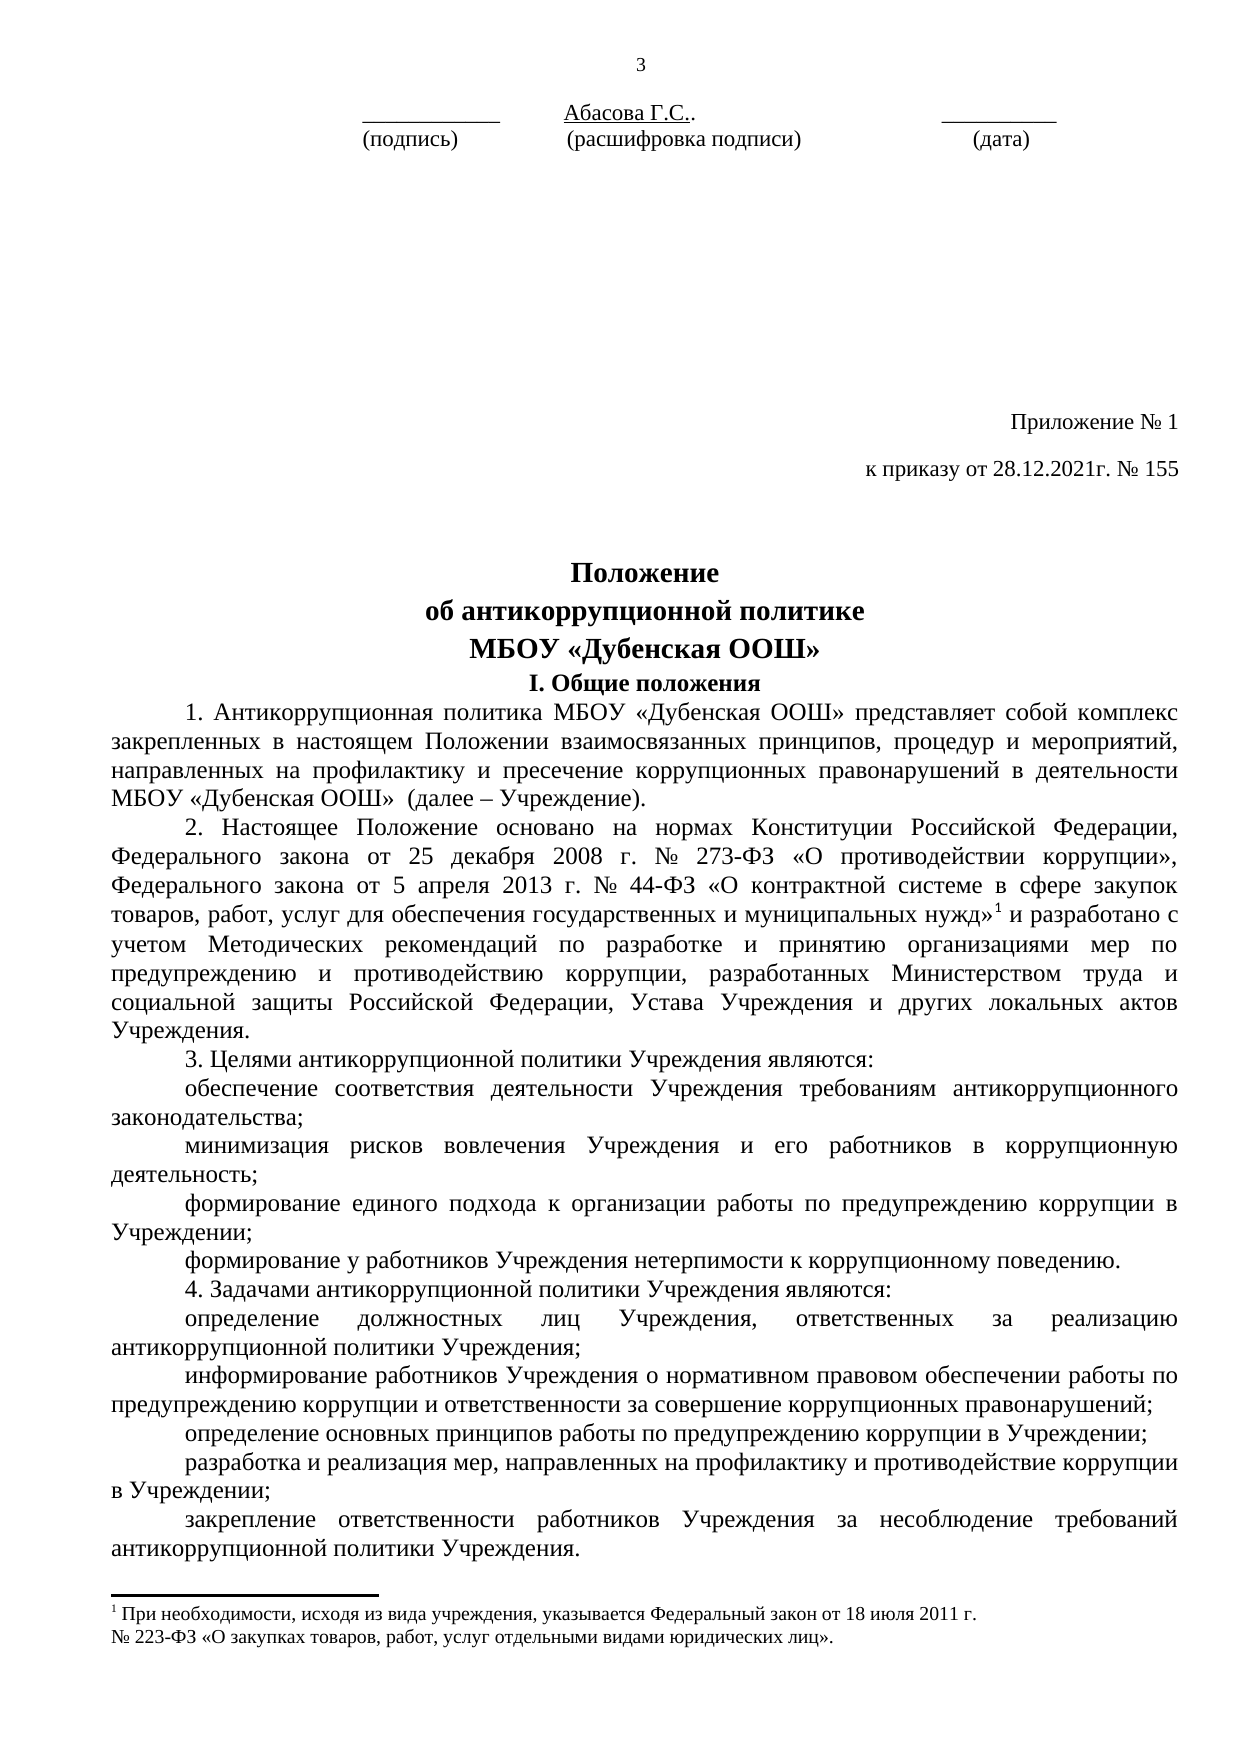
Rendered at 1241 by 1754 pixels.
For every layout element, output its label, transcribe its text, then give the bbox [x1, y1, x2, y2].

text 4. Задачами антикоррупционной политики Учреждения являются: [111, 1274, 1179, 1303]
text об антикоррупционной политике [111, 593, 1179, 627]
text к приказу от 28.12.2021г. № 155 [111, 455, 1179, 482]
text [111, 125, 1179, 152]
text разработка и реализация мер, направленных на профилактику и противодействие коррупции в Учреждении; [111, 1447, 1179, 1504]
text формирование у работников Учреждения нетерпимости к коррупционному поведению. [111, 1245, 1179, 1274]
text определение основных принципов работы по предупреждению коррупции в Учреждении; [111, 1418, 1179, 1447]
text I. Общие положения [111, 668, 1179, 697]
text МБОУ «Дубенская ООШ» [111, 631, 1179, 664]
text минимизация рисков вовлечения Учреждения и его работников в коррупционную деятельность; [111, 1130, 1179, 1188]
text Приложение № 1 [111, 408, 1179, 434]
text Положение [111, 555, 1179, 589]
text 1. Антикоррупционная политика МБОУ «Дубенская ООШ» представляет собой комплекс закрепленных в настоящем Положении взаимосвязанных принципов, процедур и мероприятий, направленных на профилактику и пресечение коррупционных правонарушений в деятельности МБОУ «Дубенская ООШ» (далее – Учреждение). [111, 697, 1179, 812]
text закрепление ответственности работников Учреждения за несоблюдение требований антикоррупционной политики Учреждения. [111, 1504, 1179, 1562]
text определение должностных лиц Учреждения, ответственных за реализацию антикоррупционной политики Учреждения; [111, 1303, 1179, 1360]
text ____________ Абасова Г.С.. __________ [111, 99, 1179, 125]
text 2. Настоящее Положение основано на нормах Конституции Российской Федерации, Федерального закона от 25 декабря 2008 г. № 273-ФЗ «О противодействии коррупции», Федерального закона от 5 апреля 2013 г. № 44-ФЗ «О контрактной системе в сфере закупок товаров, работ, услуг для обеспечения государственных и муниципальных нужд» и разработано с учетом Методических рекомендаций по разработке и принятию организациями мер по предупреждению и противодействию коррупции, разработанных Министерством труда и социальной защиты Российской Федерации, Устава Учреждения и других локальных актов Учреждения. [111, 812, 1179, 1044]
text 3. Целями антикоррупционной политики Учреждения являются: [111, 1044, 1179, 1073]
text обеспечение соответствия деятельности Учреждения требованиям антикоррупционного законодательства; [111, 1073, 1179, 1130]
text формирование единого подхода к организации работы по предупреждению коррупции в Учреждении; [111, 1188, 1179, 1245]
text информирование работников Учреждения о нормативном правовом обеспечении работы по предупреждению коррупции и ответственности за совершение коррупционных правонарушений; [111, 1360, 1179, 1418]
